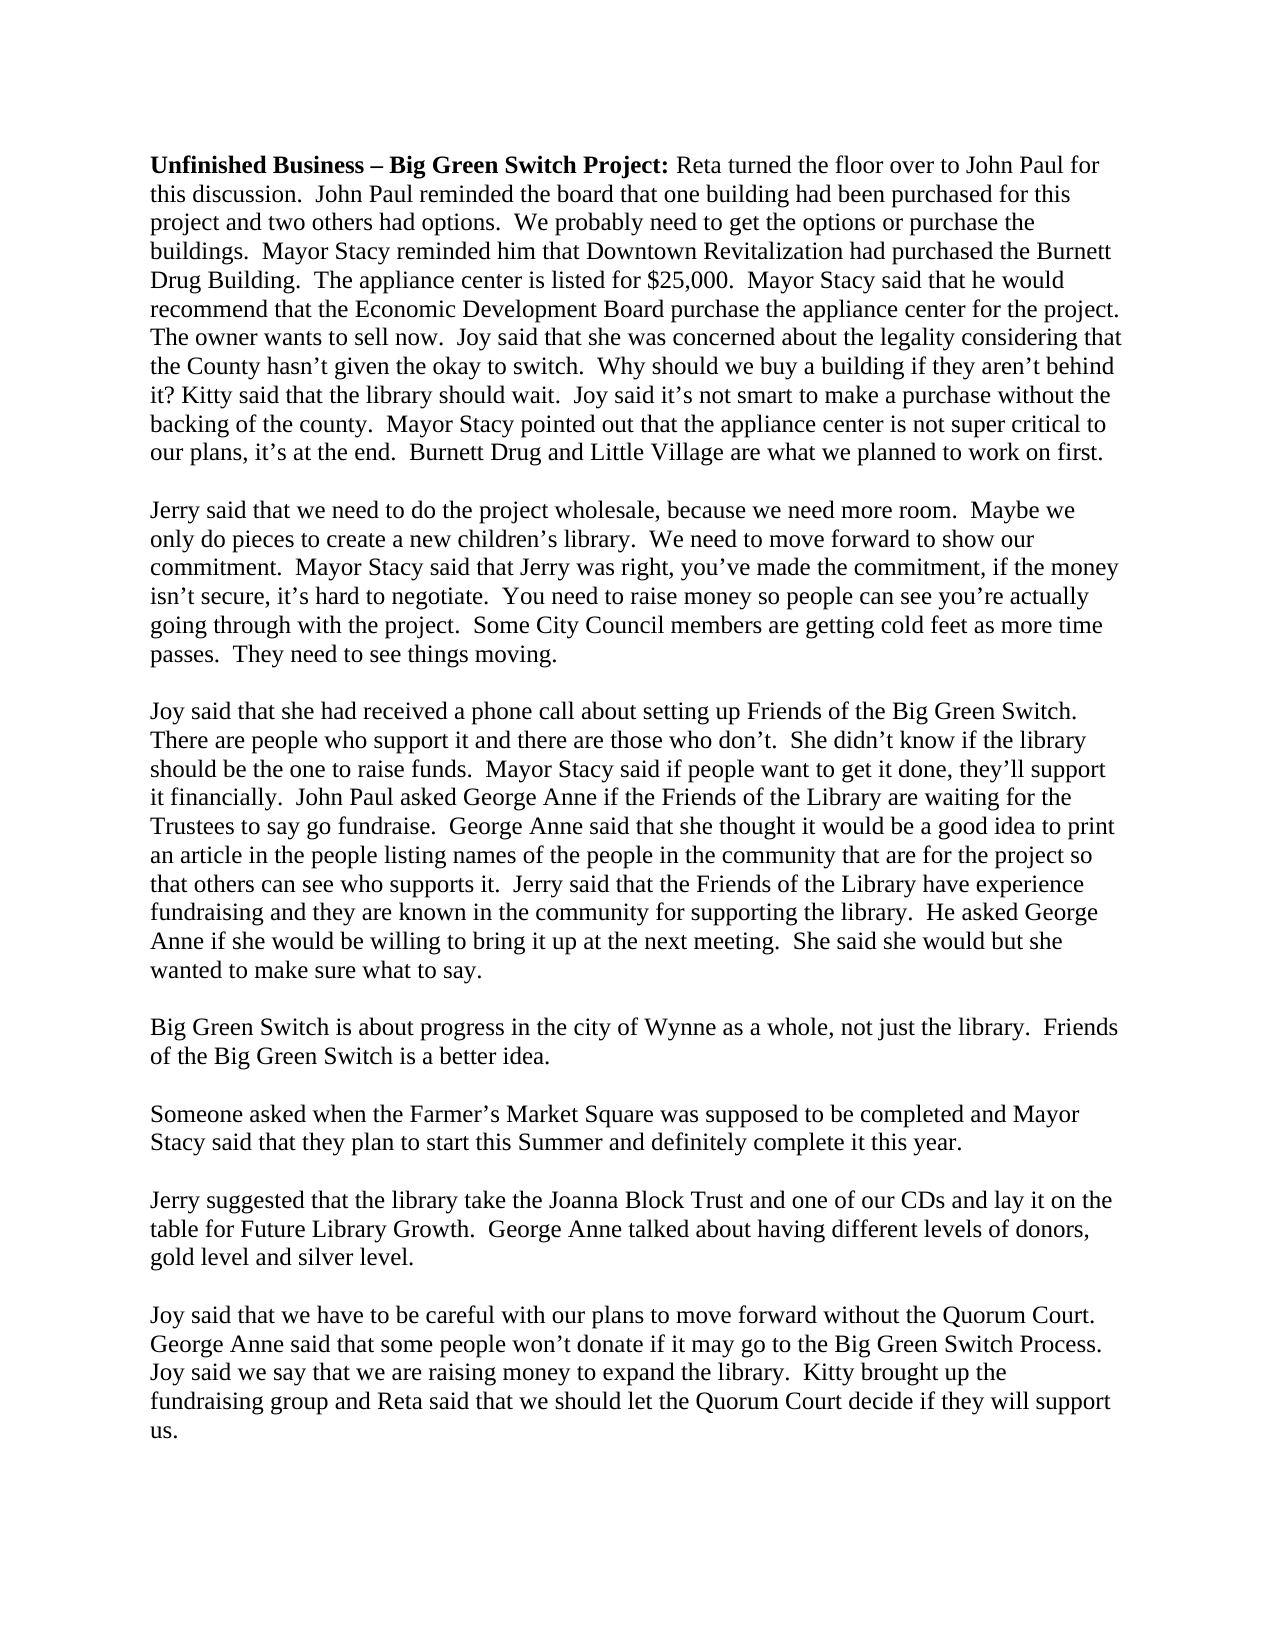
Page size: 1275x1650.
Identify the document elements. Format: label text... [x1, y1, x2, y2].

text Someone asked when the Farmer’s Market Square was supposed to be completed and Mayor Stacy said that they plan to start this Summer and definitely complete it this year. [150, 1099, 1125, 1156]
text Unfinished Business – Big Green Switch Project: Reta turned the floor over to John Paul for this discussion. John Paul reminded the board that one building had been purchased for this project and two others had options. We probably need to get the options or purchase the buildings. Mayor Stacy reminded him that Downtown Revitalization had purchased the Burnett Drug Building. The appliance center is listed for $25,000. Mayor Stacy said that he would recommend that the Economic Development Board purchase the appliance center for the project. The owner wants to sell now. Joy said that she was concerned about the legality considering that the County hasn’t given the okay to switch. Why should we buy a building if they aren’t behind it? Kitty said that the library should wait. Joy said it’s not smart to make a purchase without the backing of the county. Mayor Stacy pointed out that the appliance center is not super critical to our plans, it’s at the end. Burnett Drug and Little Village are what we planned to work on first. [150, 150, 1125, 466]
text Joy said that she had received a phone call about setting up Friends of the Big Green Switch. There are people who support it and there are those who don’t. She didn’t know if the library should be the one to raise funds. Mayor Stacy said if people want to get it done, they’ll support it financially. John Paul asked George Anne if the Friends of the Library are waiting for the Trustees to say go fundraise. George Anne said that she thought it would be a good idea to print an article in the people listing names of the people in the community that are for the project so that others can see who supports it. Jerry said that the Friends of the Library have experience fundraising and they are known in the community for supporting the library. He asked George Anne if she would be willing to bring it up at the next meeting. She said she would but she wanted to make sure what to say. [150, 696, 1125, 984]
text Jerry suggested that the library take the Joanna Block Trust and one of our CDs and lay it on the table for Future Library Growth. George Anne talked about having different levels of donors, gold level and silver level. [150, 1185, 1125, 1271]
text Jerry said that we need to do the project wholesale, because we need more room. Maybe we only do pieces to create a new children’s library. We need to move forward to show our commitment. Mayor Stacy said that Jerry was right, you’ve made the commitment, if the money isn’t secure, it’s hard to negotiate. You need to raise money so people can see you’re actually going through with the project. Some City Council members are getting cold feet as more time passes. They need to see things moving. [150, 495, 1125, 667]
text Joy said that we have to be careful with our plans to move forward without the Quorum Court. George Anne said that some people won’t donate if it may go to the Big Green Switch Process. Joy said we say that we are raising money to expand the library. Kitty brought up the fundraising group and Reta said that we should let the Quorum Court decide if they will support us. [150, 1300, 1125, 1444]
text Big Green Switch is about progress in the city of Wynne as a whole, not just the library. Friends of the Big Green Switch is a better idea. [150, 1012, 1125, 1070]
